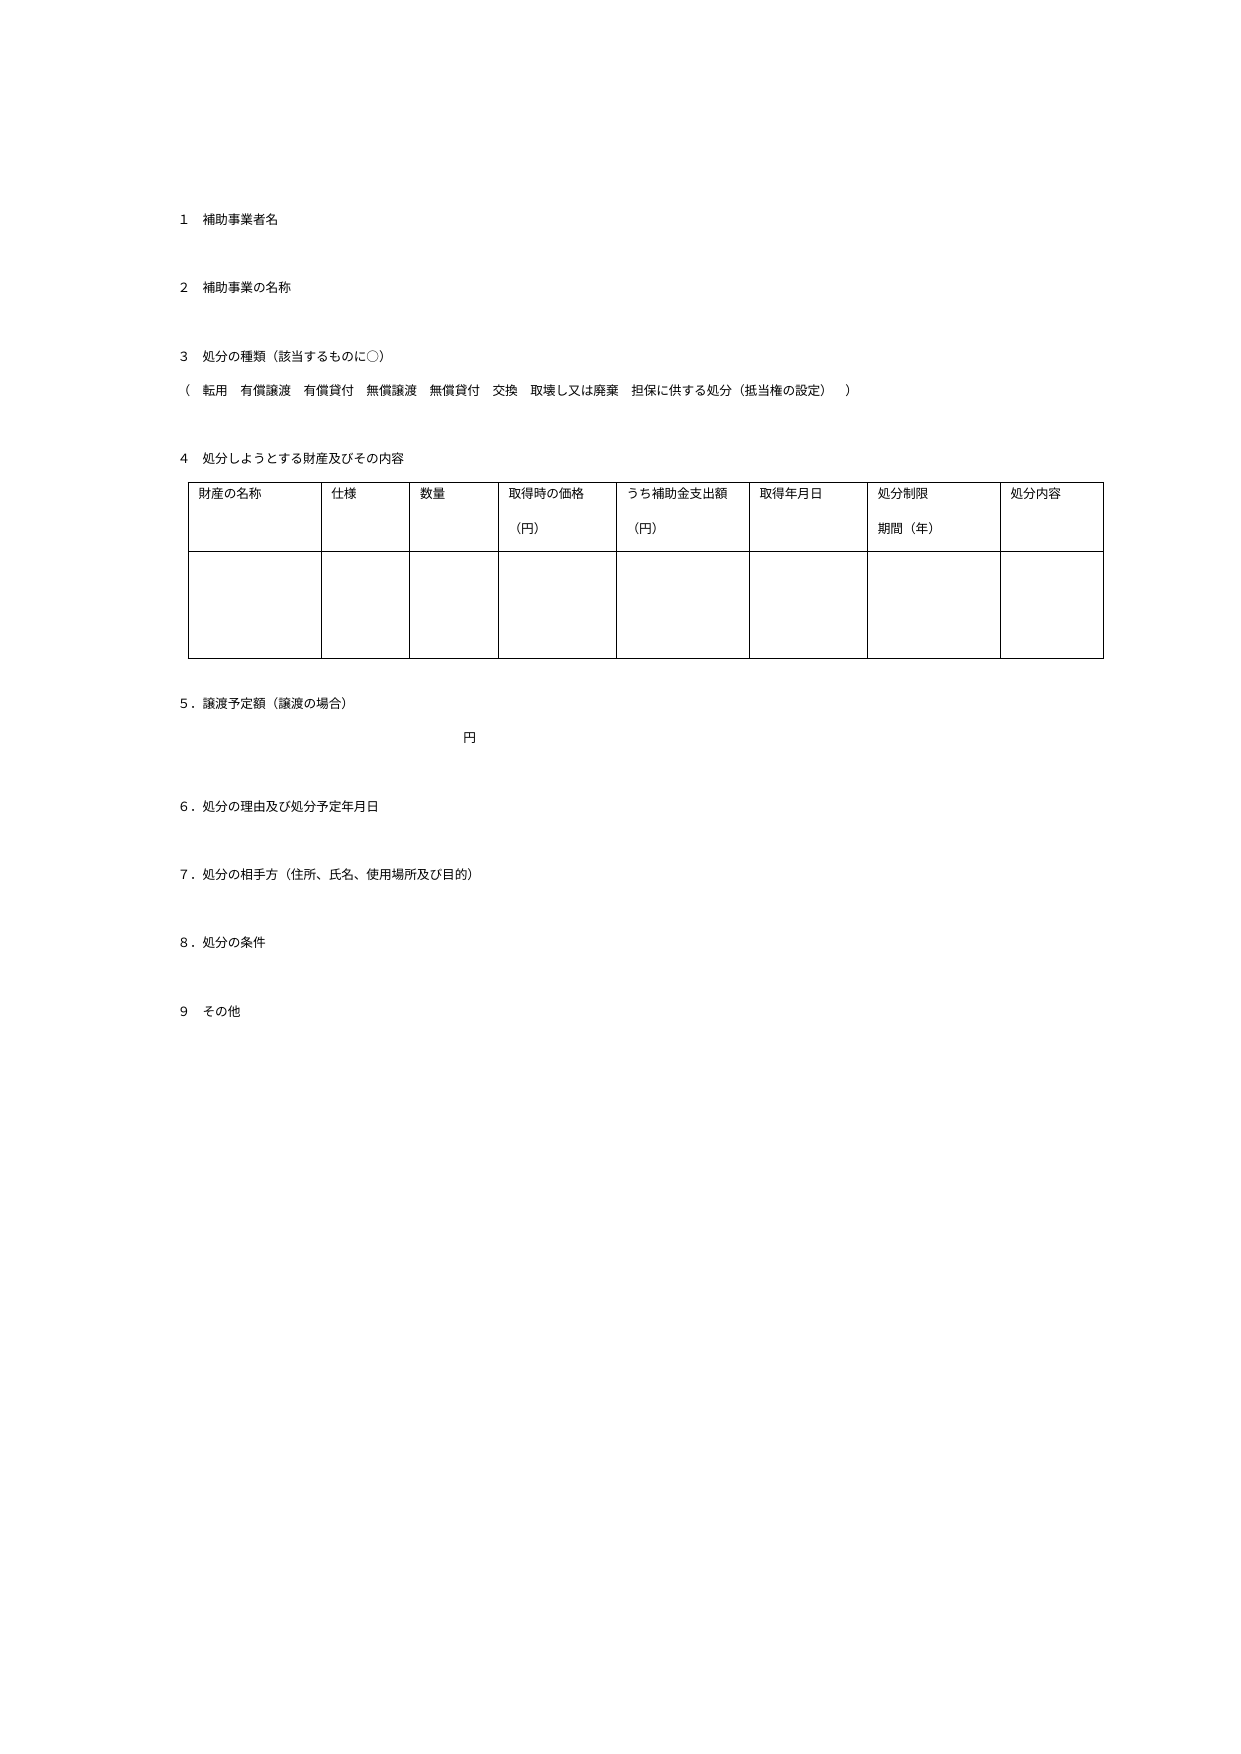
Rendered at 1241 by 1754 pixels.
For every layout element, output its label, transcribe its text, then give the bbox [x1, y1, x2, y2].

text ２ 補助事業の名称 [177, 277, 1092, 311]
table_header 取得時の価格（円） [499, 483, 616, 551]
text ８．処分の条件 [177, 932, 1092, 966]
table_cell [322, 552, 409, 657]
table_cell [410, 552, 498, 657]
table_header 処分制限 期間（年） [868, 483, 1000, 551]
table_cell [1001, 552, 1103, 657]
table_header 処分内容 [1001, 483, 1103, 551]
text ４ 処分しようとする財産及びその内容 [177, 448, 1092, 482]
table_header 取得年月日 [750, 483, 867, 551]
table_cell [617, 552, 749, 657]
table_header 数量 [410, 483, 498, 551]
table_header 仕様 [322, 483, 409, 551]
text ３ 処分の種類（該当するものに○） [177, 345, 1092, 379]
table_header うち補助金支出額（円） [617, 483, 749, 551]
text １ 補助事業者名 [177, 208, 1092, 243]
text ５．譲渡予定額（譲渡の場合） [177, 693, 1092, 727]
table_cell [499, 552, 616, 657]
text ９ その他 [177, 1000, 1092, 1034]
text 円 [177, 727, 1092, 761]
table_cell [750, 552, 867, 657]
table_cell [189, 552, 321, 657]
text ６．処分の理由及び処分予定年月日 [177, 795, 1092, 829]
table_cell [868, 552, 1000, 657]
text ７．処分の相手方（住所、氏名、使用場所及び目的） [177, 863, 1092, 898]
text （ 転用 有償譲渡 有償貸付 無償譲渡 無償貸付 交換 取壊し又は廃棄 担保に供する処分（抵当権の設定） ） [177, 379, 1092, 413]
table_header 財産の名称 [189, 483, 321, 551]
